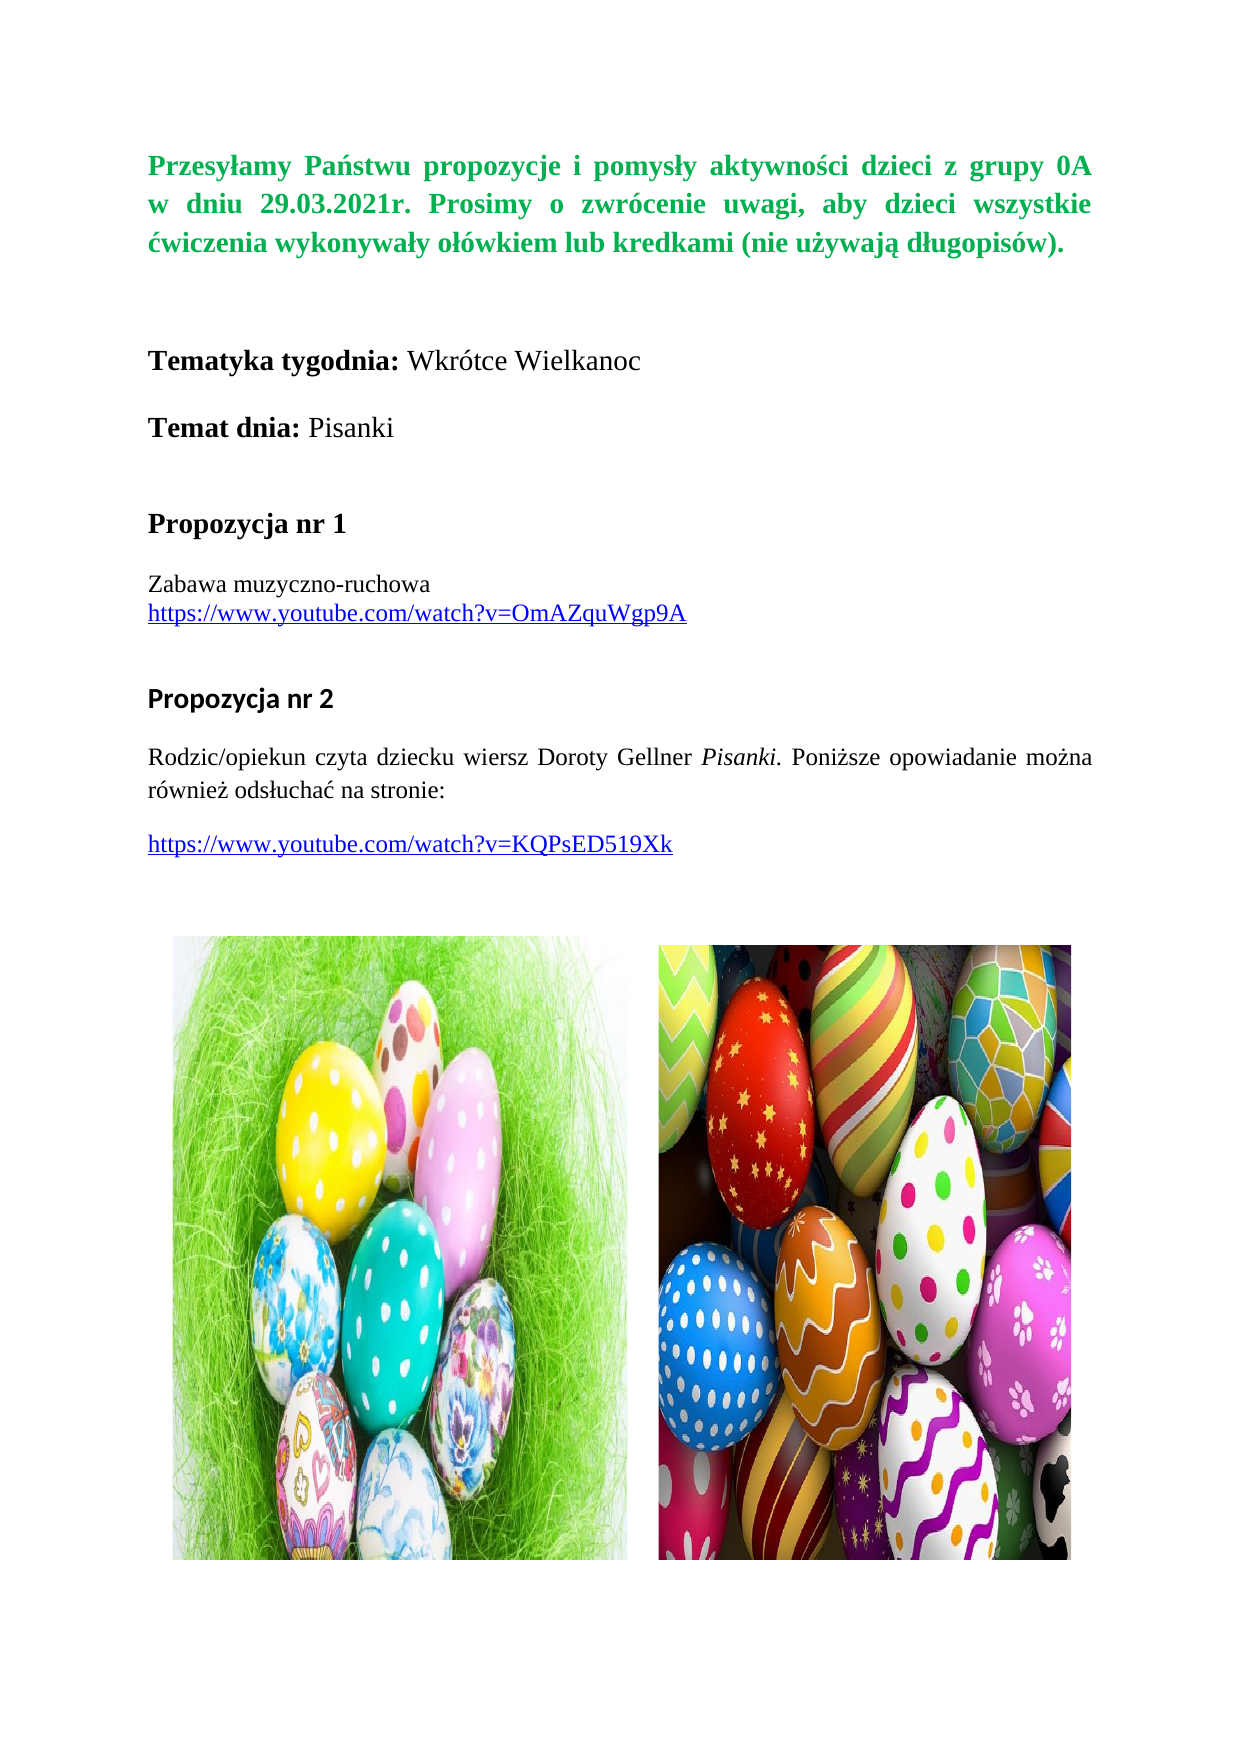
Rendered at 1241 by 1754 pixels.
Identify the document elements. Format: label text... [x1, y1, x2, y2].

text Temat dnia: Pisanki [148, 411, 1093, 444]
text Propozycja nr 1 [148, 506, 1093, 540]
picture [658, 945, 1072, 1560]
text Rodzic/opiekun czyta dziecku wiersz Doroty Gellner Pisanki. Poniższe opowiadanie można również odsłuchać na stronie: [148, 742, 1093, 804]
picture [172, 936, 628, 1560]
text Propozycja nr 2 [148, 680, 1093, 716]
text Zabawa muzyczno-ruchowa [148, 569, 1093, 598]
text Przesyłamy Państwu propozycje i pomysły aktywności dzieci z grupy 0A w dniu 29.03.2021r. Prosimy o zwrócenie uwagi, aby dzieci wszystkie ćwiczenia wykonywały ołówkiem lub kredkami (nie używają długopisów). [148, 148, 1093, 258]
text https://www.youtube.com/watch?v=OmAZquWgp9A [148, 598, 1093, 626]
text https://www.youtube.com/watch?v=KQPsED519Xk [148, 829, 1093, 858]
text Tematyka tygodnia: Wkrótce Wielkanoc [148, 343, 1093, 377]
